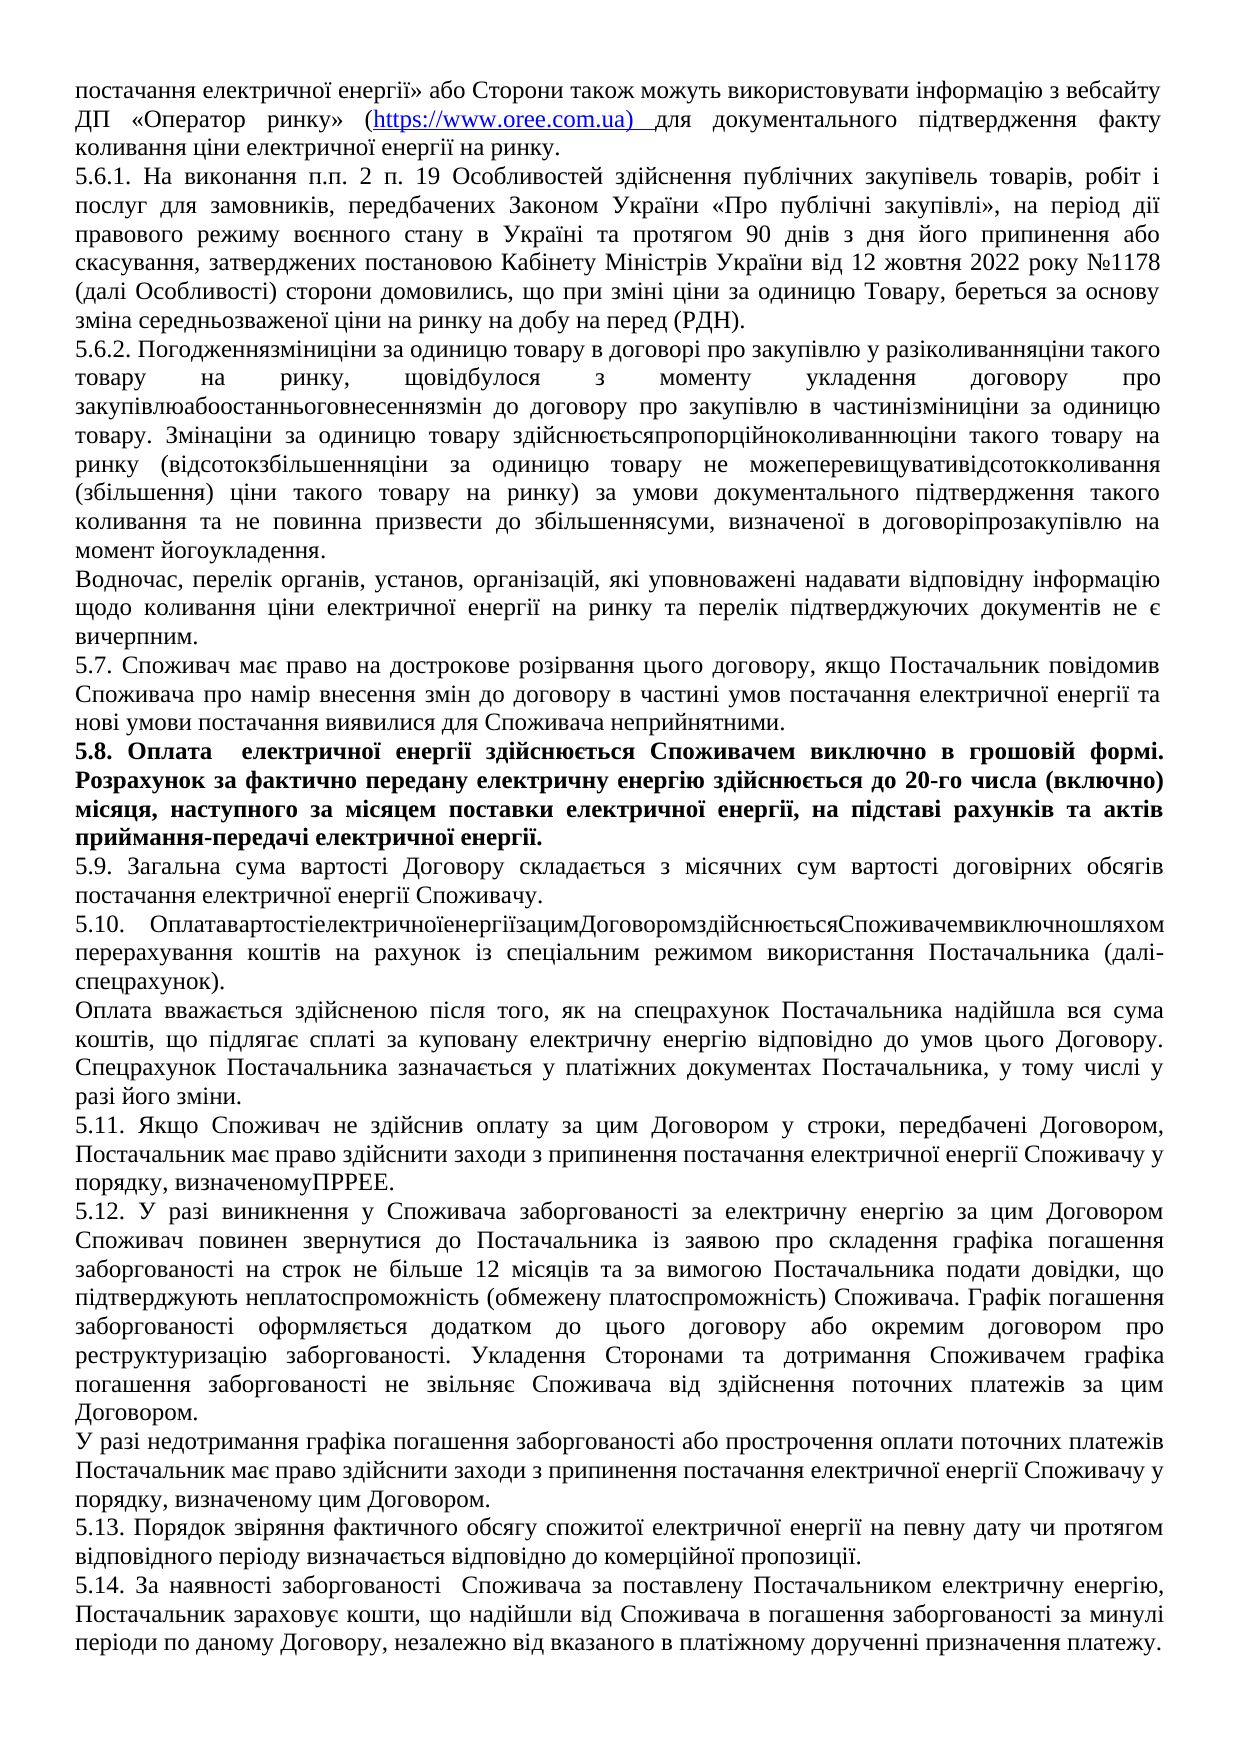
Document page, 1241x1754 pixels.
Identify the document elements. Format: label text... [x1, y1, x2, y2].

text 5.10. ОплатавартостіелектричноїенергіїзацимДоговоромздійснюєтьсяСпоживачемвиключношляхом перерахування коштів на рахунок із спеціальним режимом використання Постачальника (далі-спецрахунок). [75, 909, 1165, 995]
text 5.6.1. На виконання п.п. 2 п. 19 Особливостей здійснення публічних закупівель товарів, робіт і послуг для замовників, передбачених Законом України «Про публічні закупівлі», на період дії правового режиму воєнного стану в Україні та протягом 90 днів з дня його припинення або скасування, затверджених постановою Кабінету Міністрів України від 12 жовтня 2022 року №1178 (далі Особливості) сторони домовились, що при зміні ціни за одиницю Товару, береться за основу зміна середньозваженої ціни на ринку на добу на перед (РДН). [75, 161, 1161, 334]
text 5.11. Якщо Споживач не здійснив оплату за цим Договором у строки, передбачені Договором, Постачальник має право здійснити заходи з припинення постачання електричної енергії Споживачу у порядку, визначеномуПРРЕЕ. [75, 1110, 1165, 1196]
text Водночас, перелік органів, установ, організацій, які уповноважені надавати відповідну інформацію щодо коливання ціни електричної енергії на ринку та перелік підтверджуючих документів не є вичерпним. [75, 564, 1161, 650]
text 5.13. Порядок звіряння фактичного обсягу спожитої електричної енергії на певну дату чи протягом відповідного періоду визначається відповідно до комерційної пропозиції. [75, 1512, 1165, 1570]
text 5.7. Споживач має право на дострокове розірвання цього договору, якщо Постачальник повідомив Споживача про намір внесення змін до договору в частині умов постачання електричної енергії та нові умови постачання виявилися для Споживача неприйнятними. [75, 650, 1161, 736]
text 5.14. За наявності заборгованості Споживача за поставлену Постачальником електричну енергію, Постачальник зараховує кошти, що надійшли від Споживача в погашення заборгованості за минулі періоди по даному Договору, незалежно від вказаного в платіжному дорученні призначення платежу. [75, 1570, 1165, 1656]
text 5.9. Загальна сума вартості Договору складається з місячних сум вартості договірних обсягів постачання електричної енергії Споживачу. [75, 851, 1165, 909]
text 5.8. Оплата електричної енергії здійснюється Споживачем виключно в грошовій формі. Розрахунок за фактично передану електричну енергію здійснюється до 20-го числа (включно) місяця, наступного за місяцем поставки електричної енергії, на підставі рахунків та актів приймання-передачі електричної енергії. [75, 736, 1165, 851]
text 5.6.2. Погодженнязміниціни за одиницю товару в договорі про закупівлю у разіколиванняціни такого товару на ринку, щовідбулося з моменту укладення договору про закупівлюабоостанньоговнесеннязмін до договору про закупівлю в частинізміниціни за одиницю товару. Змінаціни за одиницю товару здійснюєтьсяпропорційноколиваннюціни такого товару на ринку (відсотокзбільшенняціни за одиницю товару не можеперевищувативідсотокколивання (збільшення) ціни такого товару на ринку) за умови документального підтвердження такого коливання та не повинна призвести до збільшеннясуми, визначеної в договоріпрозакупівлю на момент йогоукладення. [75, 334, 1161, 564]
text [75, 75, 1161, 161]
text Оплата вважається здійсненою після того, як на спецрахунок Постачальника надійшла вся сума коштів, що підлягає сплаті за куповану електричну енергію відповідно до умов цього Договору. Спецрахунок Постачальника зазначається у платіжних документах Постачальника, у тому числі у разі його зміни. [75, 995, 1165, 1110]
text У разі недотримання графіка погашення заборгованості або прострочення оплати поточних платежів Постачальник має право здійснити заходи з припинення постачання електричної енергії Споживачу у порядку, визначеному цим Договором. [75, 1426, 1165, 1512]
text 5.12. У разі виникнення у Споживача заборгованості за електричну енергію за цим Договором Споживач повинен звернутися до Постачальника із заявою про складення графіка погашення заборгованості на строк не більше 12 місяців та за вимогою Постачальника подати довідки, що підтверджують неплатоспроможність (обмежену платоспроможність) Споживача. Графік погашення заборгованості оформляється додатком до цього договору або окремим договором про реструктуризацію заборгованості. Укладення Сторонами та дотримання Споживачем графіка погашення заборгованості не звільняє Споживача від здійснення поточних платежів за цим Договором. [75, 1196, 1165, 1426]
